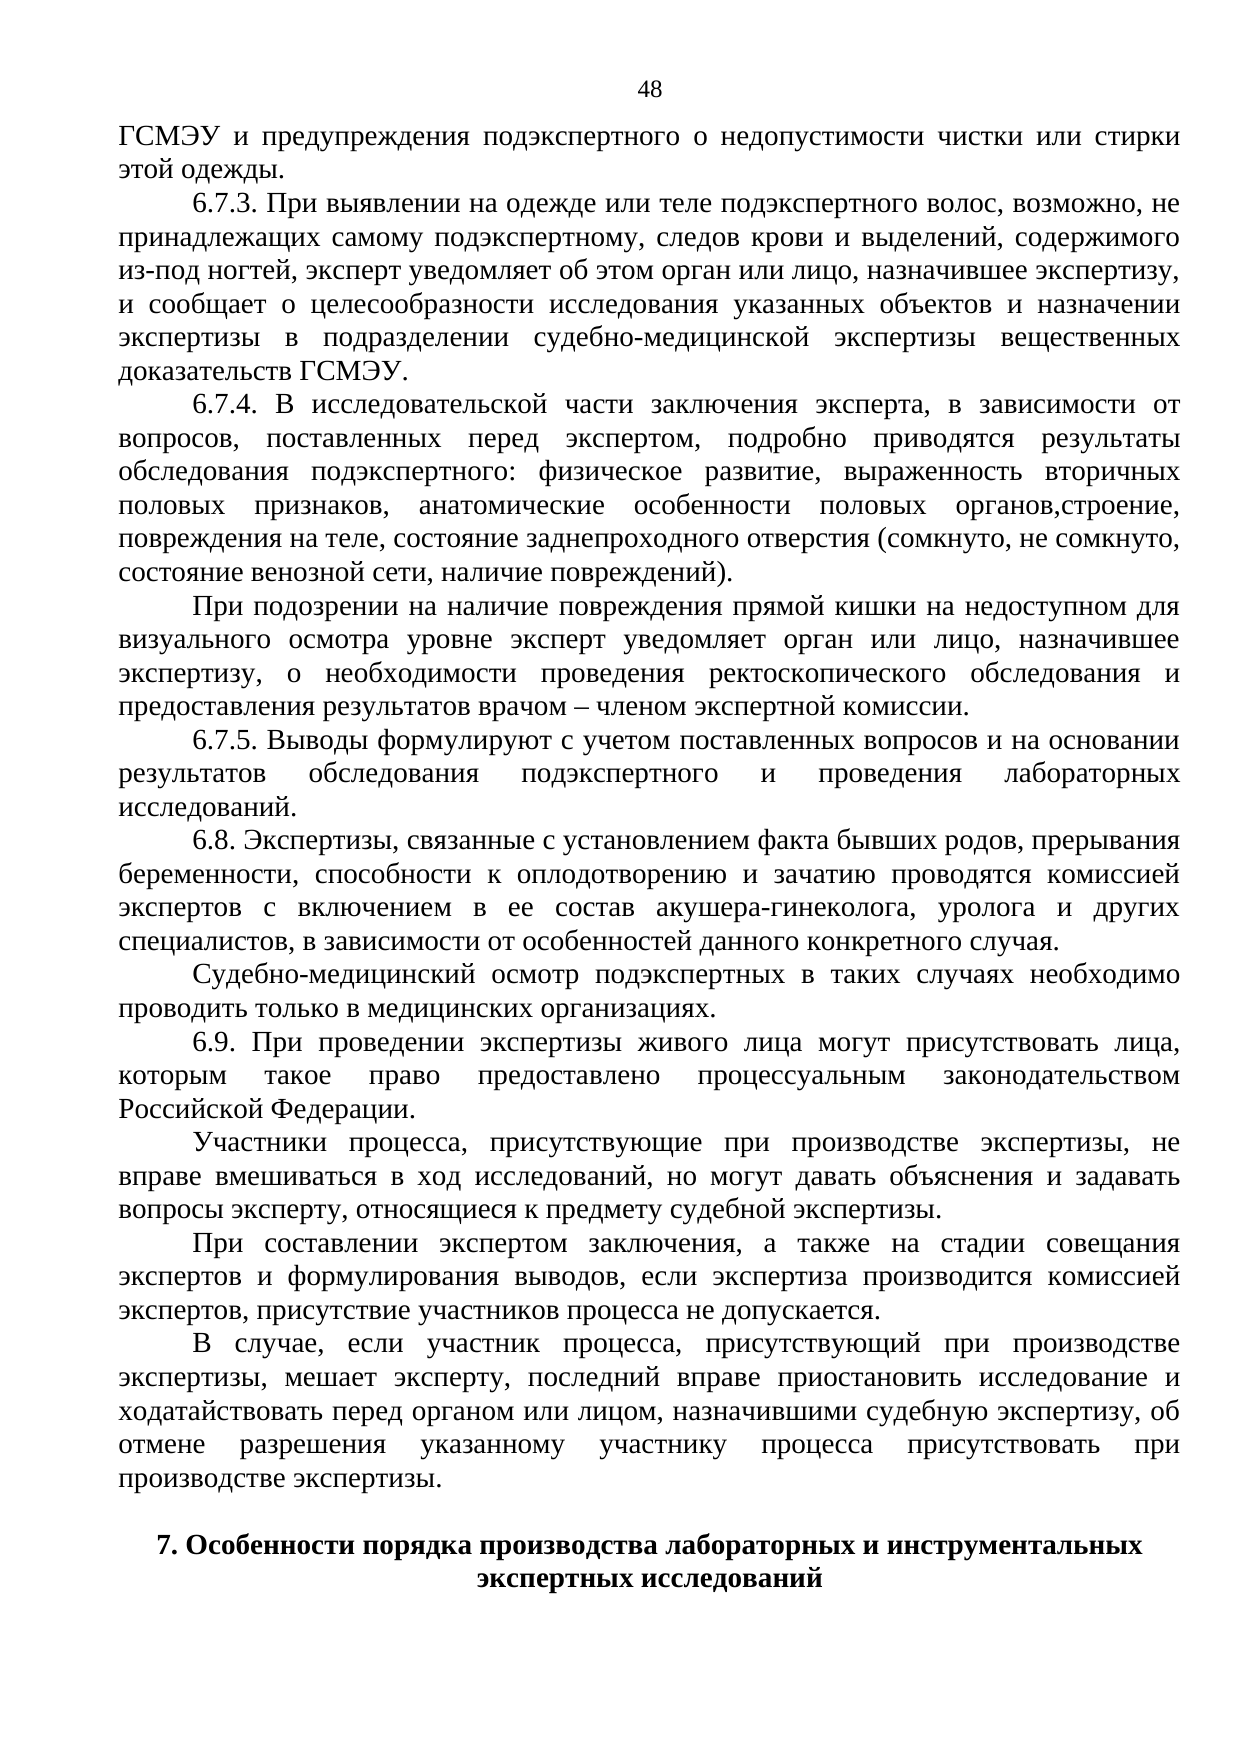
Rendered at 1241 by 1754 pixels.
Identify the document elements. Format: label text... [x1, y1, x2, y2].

text 7. Особенности порядка производства лабораторных и инструментальных [118, 1527, 1181, 1560]
text Участники процесса, присутствующие при производстве экспертизы, не вправе вмешиваться в ход исследований, но могут давать объяснения и задавать вопросы эксперту, относящиеся к предмету судебной экспертизы. [118, 1124, 1181, 1225]
text 6.8. Экспертизы, связанные с установлением факта бывших родов, прерывания беременности, способности к оплодотворению и зачатию проводятся комиссией экспертов с включением в ее состав акушера-гинеколога, уролога и других специалистов, в зависимости от особенностей данного конкретного случая. [118, 822, 1181, 957]
text экспертных исследований [118, 1560, 1181, 1594]
text 6.7.3. При выявлении на одежде или теле подэкспертного волос, возможно, не принадлежащих самому подэкспертному, следов крови и выделений, содержимого из-под ногтей, эксперт уведомляет об этом орган или лицо, назначившее экспертизу, и сообщает о целесообразности исследования указанных объектов и назначении экспертизы в подразделении судебно-медицинской экспертизы вещественных доказательств ГСМЭУ. [118, 185, 1181, 386]
text При подозрении на наличие повреждения прямой кишки на недоступном для визуального осмотра уровне эксперт уведомляет орган или лицо, назначившее экспертизу, о необходимости проведения ректоскопического обследования и предоставления результатов врачом – членом экспертной комиссии. [118, 588, 1181, 722]
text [118, 118, 1181, 185]
text 6.7.5. Выводы формулируют с учетом поставленных вопросов и на основании результатов обследования подэкспертного и проведения лабораторных исследований. [118, 722, 1181, 822]
text 6.9. При проведении экспертизы живого лица могут присутствовать лица, которым такое право предоставлено процессуальным законодательством Российской Федерации. [118, 1024, 1181, 1124]
text В случае, если участник процесса, присутствующий при производстве экспертизы, мешает эксперту, последний вправе приостановить исследование и ходатайствовать перед органом или лицом, назначившими судебную экспертизу, об отмене разрешения указанному участнику процесса присутствовать при производстве экспертизы. [118, 1326, 1181, 1493]
text 6.7.4. В исследовательской части заключения эксперта, в зависимости от вопросов, поставленных перед экспертом, подробно приводятся результаты обследования подэкспертного: физическое развитие, выраженность вторичных половых признаков, анатомические особенности половых органов,строение, повреждения на теле, состояние заднепроходного отверстия (сомкнуто, не сомкнуто, состояние венозной сети, наличие повреждений). [118, 386, 1181, 588]
text Судебно-медицинский осмотр подэкспертных в таких случаях необходимо проводить только в медицинских организациях. [118, 957, 1181, 1024]
text При составлении экспертом заключения, а также на стадии совещания экспертов и формулирования выводов, если экспертиза производится комиссией экспертов, присутствие участников процесса не допускается. [118, 1225, 1181, 1326]
